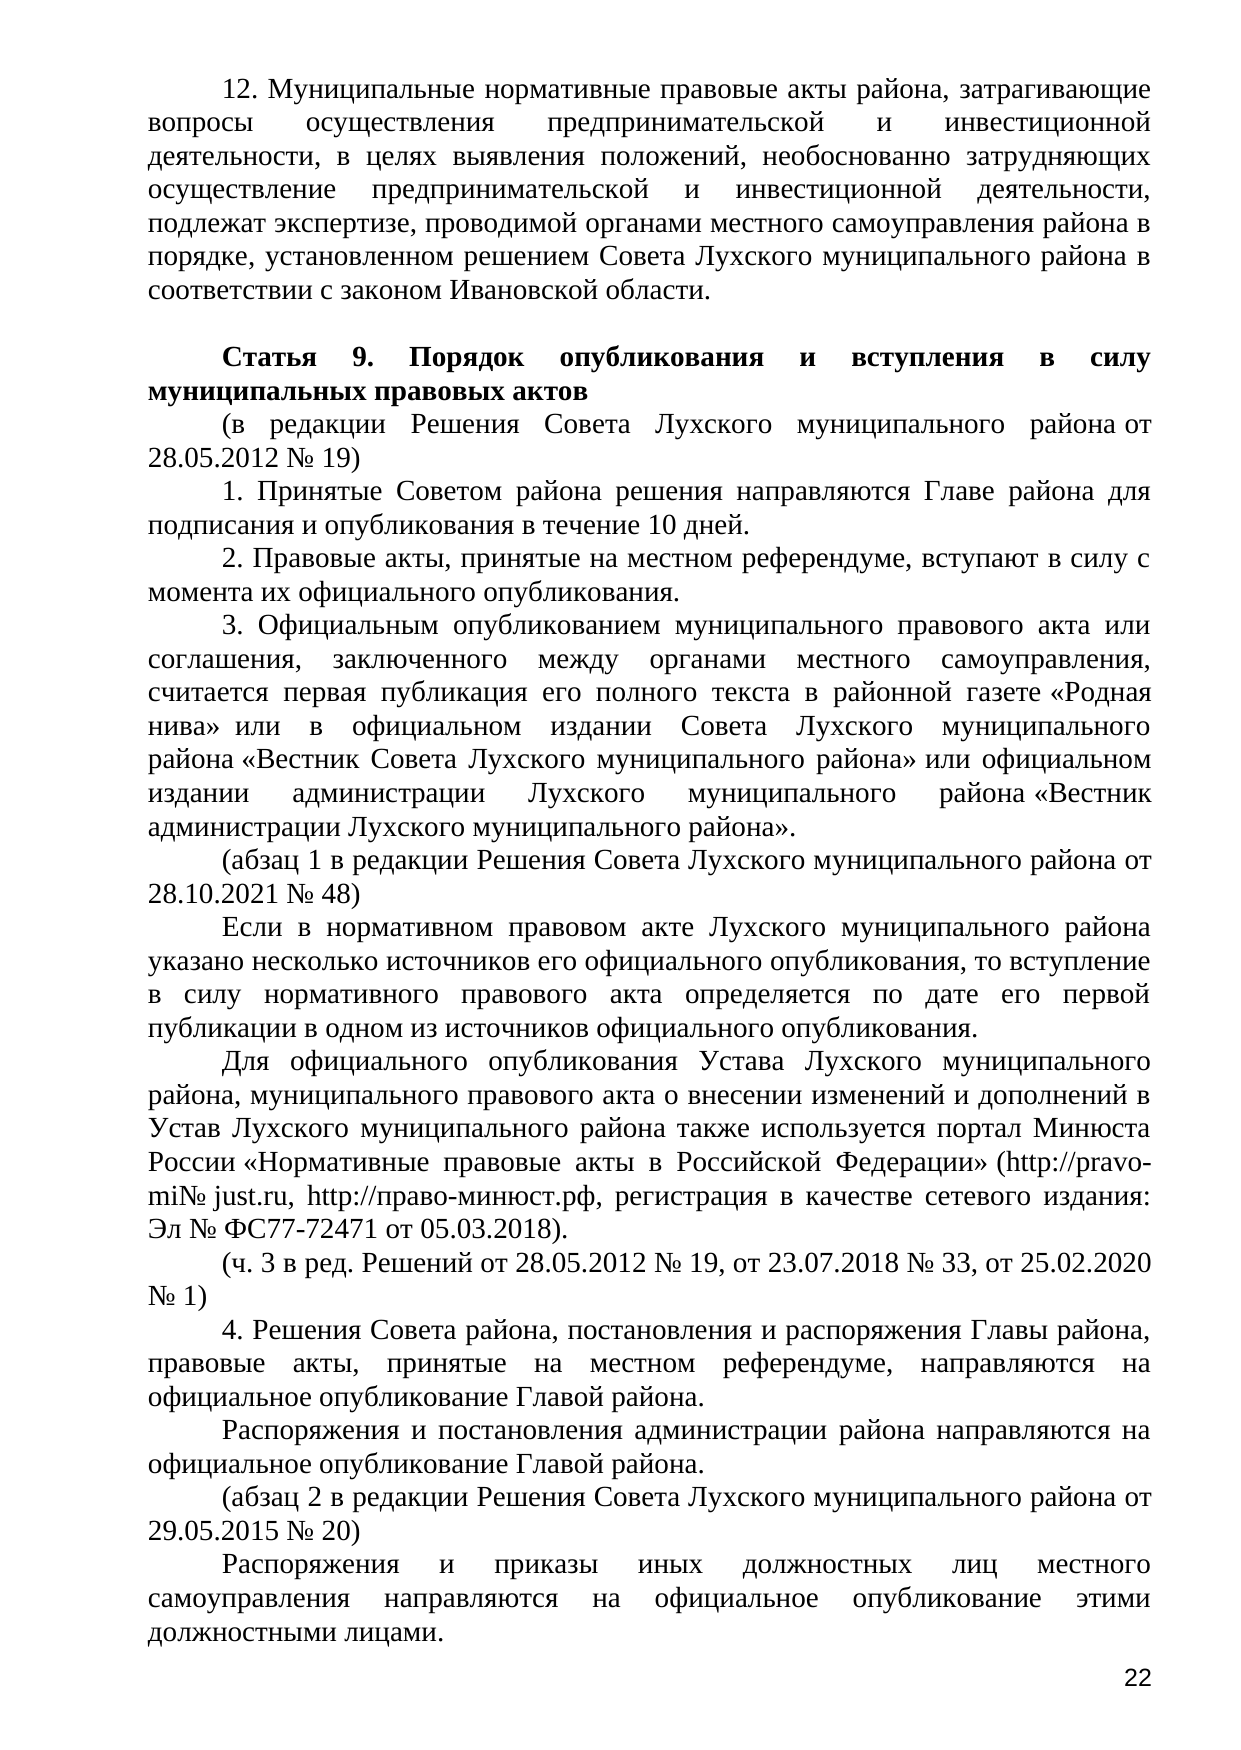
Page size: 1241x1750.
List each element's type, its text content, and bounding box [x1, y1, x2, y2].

text (ч. 3 в ред. Решений от 28.05.2012 № 19, от 23.07.2018 № 33, от 25.02.2020 № 1) [148, 1245, 1152, 1312]
text 3. Официальным опубликованием муниципального правового акта или соглашения, заключенного между органами местного самоуправления, считается первая публикация его полного текста в районной газете «Родная нива» или в официальном издании Совета Лухского муниципального района «Вестник Совета Лухского муниципального района» или официальном издании администрации Лухского муниципального района «Вестник администрации Лухского муниципального района». [148, 607, 1152, 842]
text Распоряжения и приказы иных должностных лиц местного самоуправления направляются на официальное опубликование этими должностными лицами. [148, 1547, 1152, 1647]
text Если в нормативном правовом акте Лухского муниципального района указано несколько источников его официального опубликования, то вступление в силу нормативного правового акта определяется по дате его первой публикации в одном из источников официального опубликования. [148, 909, 1152, 1043]
text 1. Принятые Советом района решения направляются Главе района для подписания и опубликования в течение 10 дней. [148, 473, 1152, 540]
text Для официального опубликования Устава Лухского муниципального района, муниципального правового акта о внесении изменений и дополнений в Устав Лухского муниципального района также используется портал Минюста России «Нормативные правовые акты в Российской Федерации» (http://pravo-mi№ just.ru, http://право-минюст.рф, регистрация в качестве сетевого издания: Эл № ФС77-72471 от 05.03.2018). [148, 1043, 1152, 1245]
text (абзац 1 в редакции Решения Совета Лухского муниципального района от 28.10.2021 № 48) [148, 842, 1152, 909]
list 12. Муниципальные нормативные правовые акты района, затрагивающие вопросы осуществления предпринимательской и инвестиционной деятельности, в целях выявления положений, необоснованно затрудняющих осуществление предпринимательской и инвестиционной деятельности, подлежат экспертизе, проводимой органами местного самоуправления района в порядке, установленном решением Совета Лухского муниципального района в соответствии с законом Ивановской области. [148, 71, 1152, 306]
text (в редакции Решения Совета Лухского муниципального района от 28.05.2012 № 19) [148, 406, 1152, 473]
text (абзац 2 в редакции Решения Совета Лухского муниципального района от 29.05.2015 № 20) [148, 1479, 1152, 1547]
text Статья 9. Порядок опубликования и вступления в силу муниципальных правовых актов [148, 339, 1152, 406]
text Распоряжения и постановления администрации района направляются на официальное опубликование Главой района. [148, 1412, 1152, 1479]
text 2. Правовые акты, принятые на местном референдуме, вступают в силу с момента их официального опубликования. [148, 540, 1152, 607]
text 4. Решения Совета района, постановления и распоряжения Главы района, правовые акты, принятые на местном референдуме, направляются на официальное опубликование Главой района. [148, 1312, 1152, 1412]
